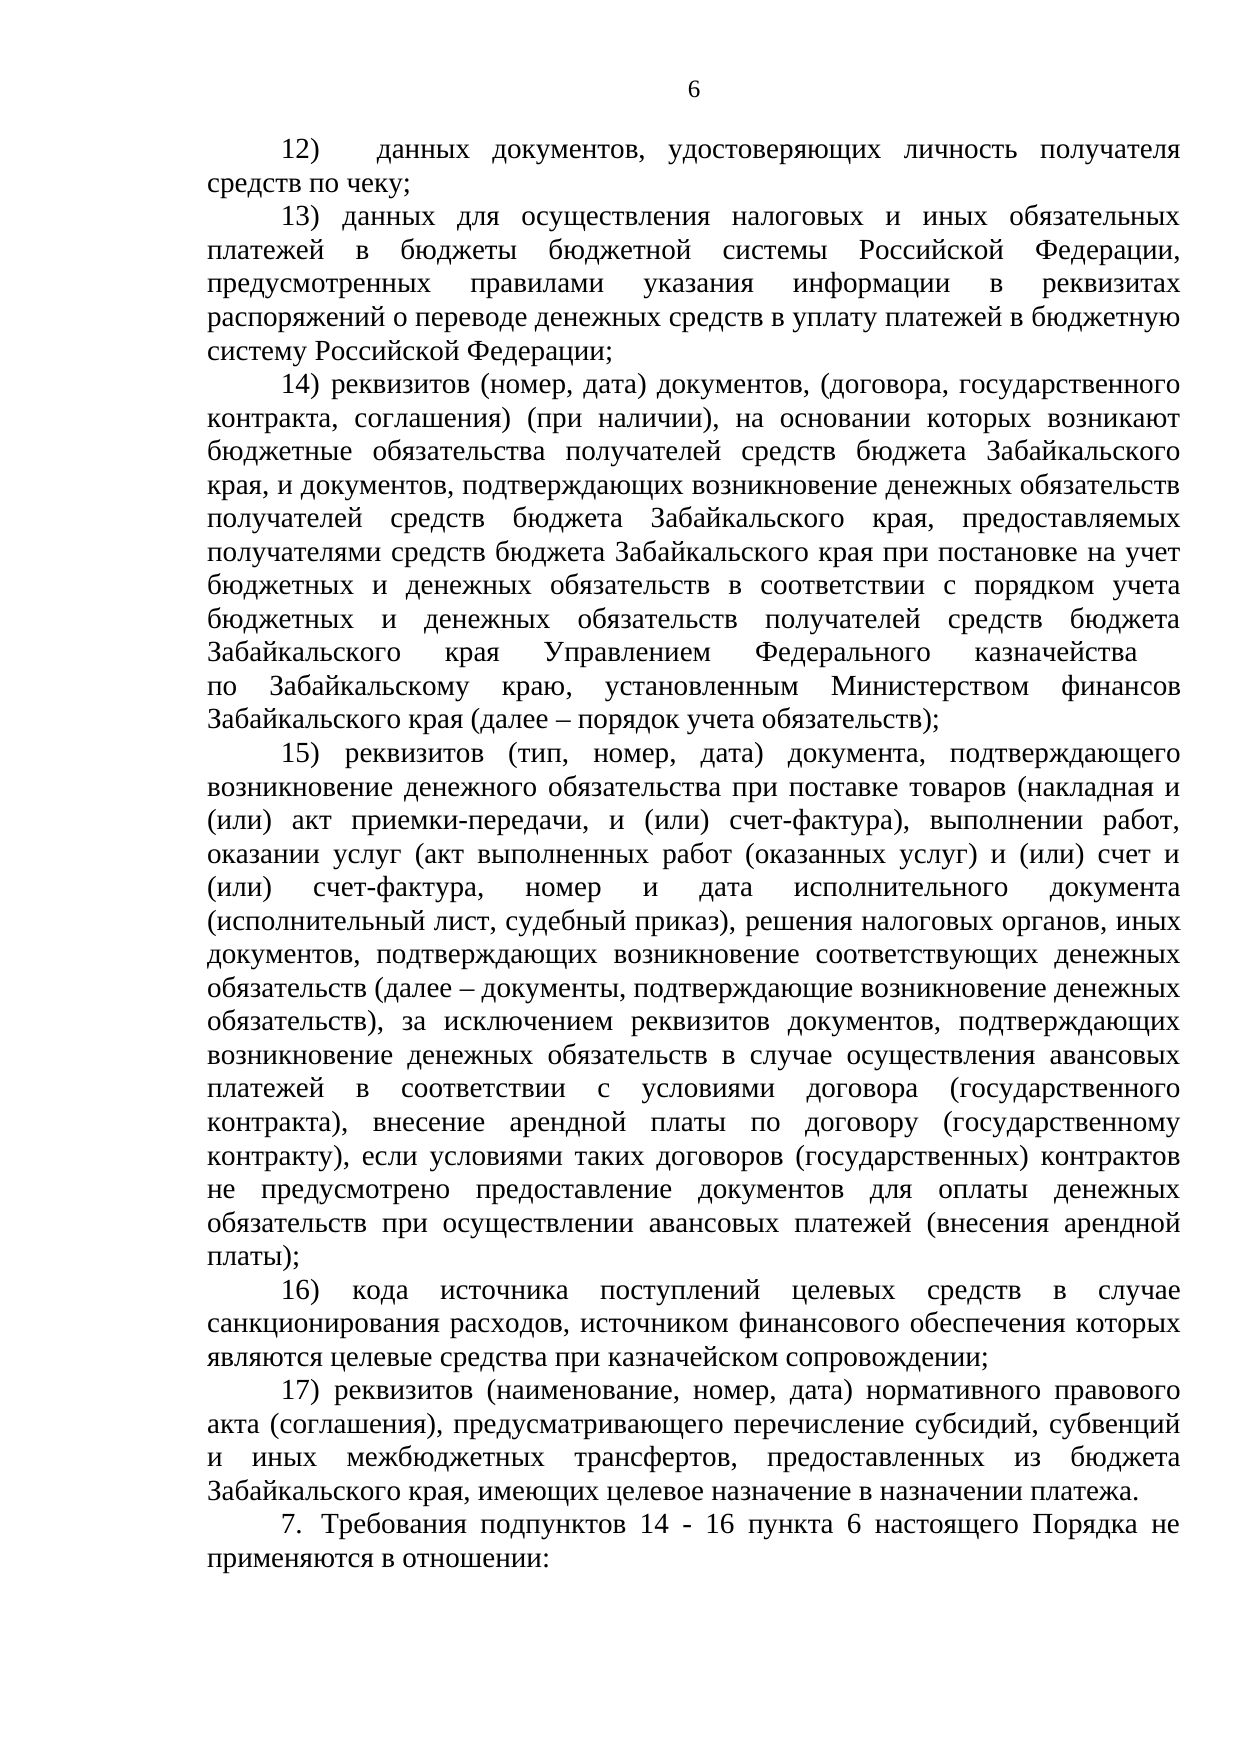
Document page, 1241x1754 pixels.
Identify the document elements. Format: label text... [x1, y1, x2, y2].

list данных для осуществления налоговых и иных обязательных платежей в бюджеты бюджетной системы Российской Федерации, предусмотренных правилами указания информации в реквизитах распоряжений о переводе денежных средств в уплату платежей в бюджетную систему Российской Федерации; [207, 198, 1181, 366]
list реквизитов (наименование, номер, дата) нормативного правового акта (соглашения), предусматривающего перечисление субсидий, субвенций и иных межбюджетных трансфертов, предоставленных из бюджета Забайкальского края, имеющих целевое назначение в назначении платежа. [207, 1372, 1181, 1507]
list кода источника поступлений целевых средств в случае санкционирования расходов, источником финансового обеспечения которых являются целевые средства при казначейском сопровождении; [207, 1272, 1181, 1372]
list данных документов, удостоверяющих личность получателя средств по чеку; [207, 131, 1181, 198]
list Требования подпунктов 14 - 16 пункта 6 настоящего Порядка не применяются в отношении: [207, 1507, 1181, 1574]
list реквизитов (тип, номер, дата) документа, подтверждающего возникновение денежного обязательства при поставке товаров (накладная и (или) акт приемки-передачи, и (или) счет-фактура), выполнении работ, оказании услуг (акт выполненных работ (оказанных услуг) и (или) счет и (или) счет-фактура, номер и дата исполнительного документа (исполнительный лист, судебный приказ), решения налоговых органов, иных документов, подтверждающих возникновение соответствующих денежных обязательств (далее – документы, подтверждающие возникновение денежных обязательств), за исключением реквизитов документов, подтверждающих возникновение денежных обязательств в случае осуществления авансовых платежей в соответствии с условиями договора (государственного контракта), внесение арендной платы по договору (государственному контракту), если условиями таких договоров (государственных) контрактов не предусмотрено предоставление документов для оплаты денежных обязательств при осуществлении авансовых платежей (внесения арендной платы); [207, 735, 1181, 1272]
list реквизитов (номер, дата) документов, (договора, государственного контракта, соглашения) (при наличии), на основании которых возникают бюджетные обязательства получателей средств бюджета Забайкальского края, и документов, подтверждающих возникновение денежных обязательств получателей средств бюджета Забайкальского края, предоставляемых получателями средств бюджета Забайкальского края при постановке на учет бюджетных и денежных обязательств в соответствии с порядком учета бюджетных и денежных обязательств получателей средств бюджета Забайкальского края Управлением Федерального казначейства по Забайкальскому краю, установленным Министерством финансов Забайкальского края (далее – порядок учета обязательств); [207, 366, 1181, 735]
